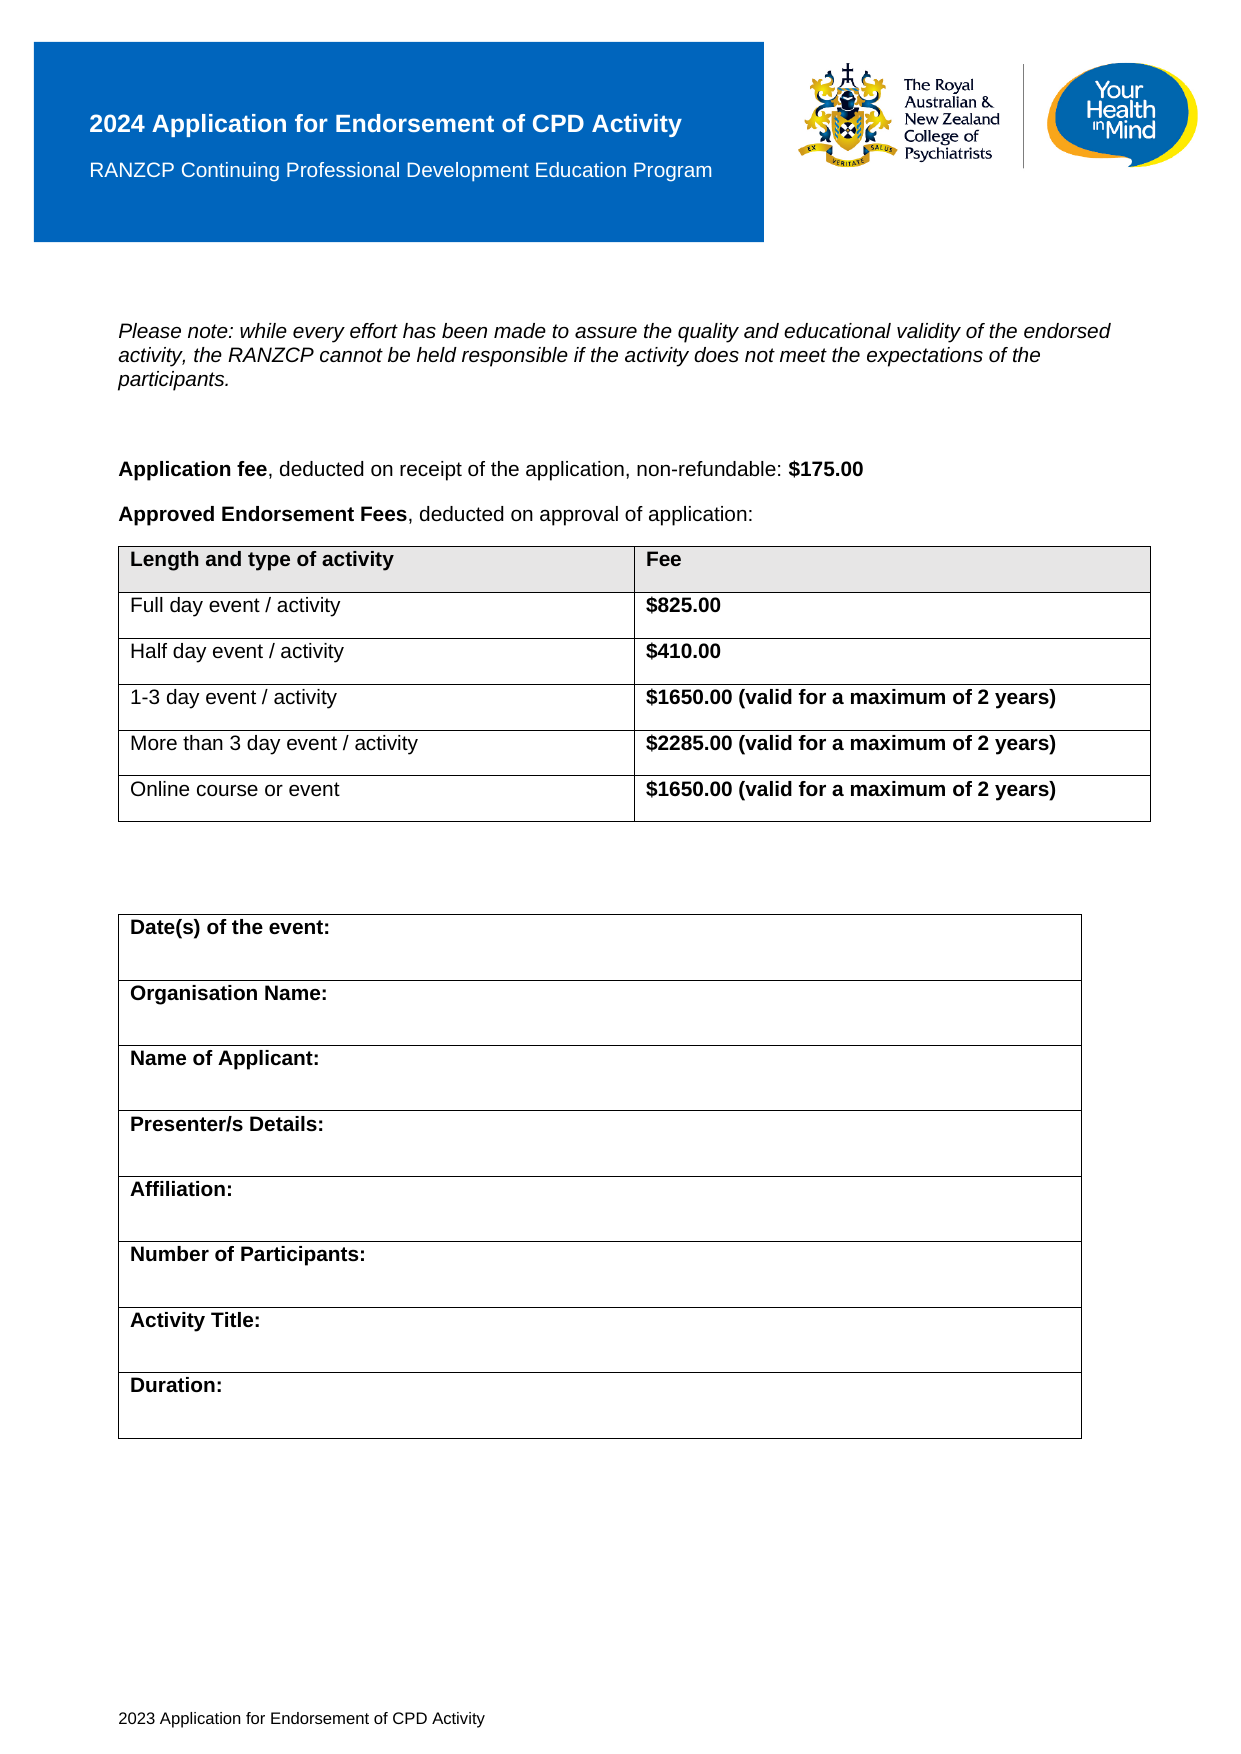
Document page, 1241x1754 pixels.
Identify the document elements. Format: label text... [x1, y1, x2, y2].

table_cell Online course or event [119, 776, 634, 821]
table_cell $410.00 [635, 639, 1150, 684]
text Please note: while every effort has been made to assure the quality and educational validity of the endorsed activity, the RANZCP cannot be held responsible if the activity does not meet the expectations of the participants. [118, 319, 1152, 391]
table_cell $1650.00 (valid for a maximum of 2 years) [635, 776, 1150, 821]
table_cell Half day event / activity [119, 639, 634, 684]
picture [775, 41, 1213, 189]
table_header Date(s) of the event: [119, 915, 1081, 979]
table_cell Affiliation: [119, 1177, 1081, 1241]
text Approved Endorsement Fees, deducted on approval of application: [118, 501, 1152, 525]
table_cell Name of Applicant: [119, 1046, 1081, 1110]
table_cell Activity Title: [119, 1308, 1081, 1372]
table_cell Duration: [119, 1373, 1081, 1437]
table_cell Presenter/s Details: [119, 1111, 1081, 1176]
table_header Length and type of activity [119, 547, 634, 592]
table_cell $2285.00 (valid for a maximum of 2 years) [635, 731, 1150, 775]
text Application fee, deducted on receipt of the application, non-refundable: $175.00 [118, 457, 1152, 481]
table_cell Organisation Name: [119, 981, 1081, 1045]
table_cell Full day event / activity [119, 593, 634, 638]
table_cell $1650.00 (valid for a maximum of 2 years) [635, 685, 1150, 729]
table_cell 1-3 day event / activity [119, 685, 634, 729]
table_cell $825.00 [635, 593, 1150, 638]
table_cell Number of Participants: [119, 1242, 1081, 1307]
table_header Fee [635, 547, 1150, 592]
table_cell More than 3 day event / activity [119, 731, 634, 775]
